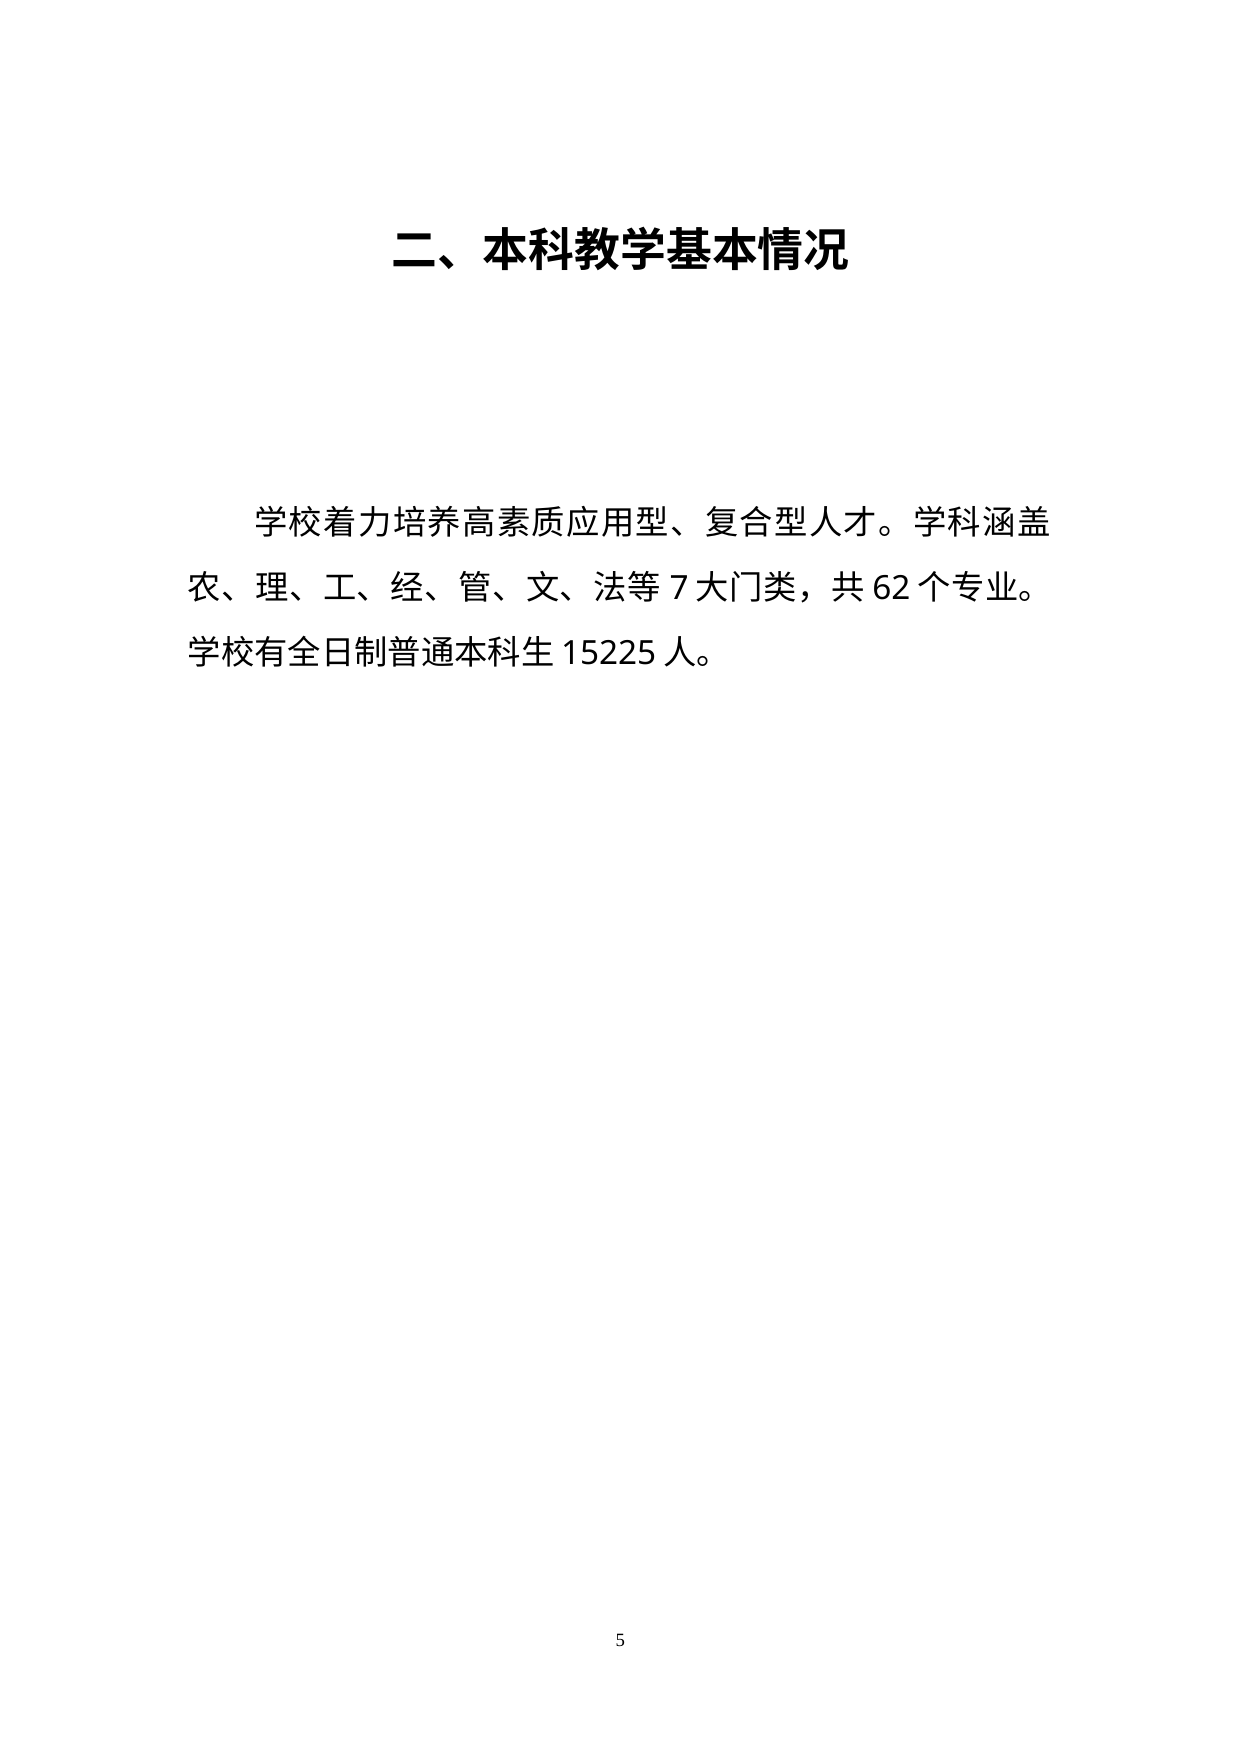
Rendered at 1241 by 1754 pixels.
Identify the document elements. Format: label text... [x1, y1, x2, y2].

subtitle 二、本科教学基本情况 [187, 197, 1053, 295]
text 学校着力培养高素质应用型、复合型人才。学科涵盖农、理、工、经、管、文、法等7大门类，共62个专业。学校有全日制普通本科生15225人。 [187, 488, 1053, 683]
